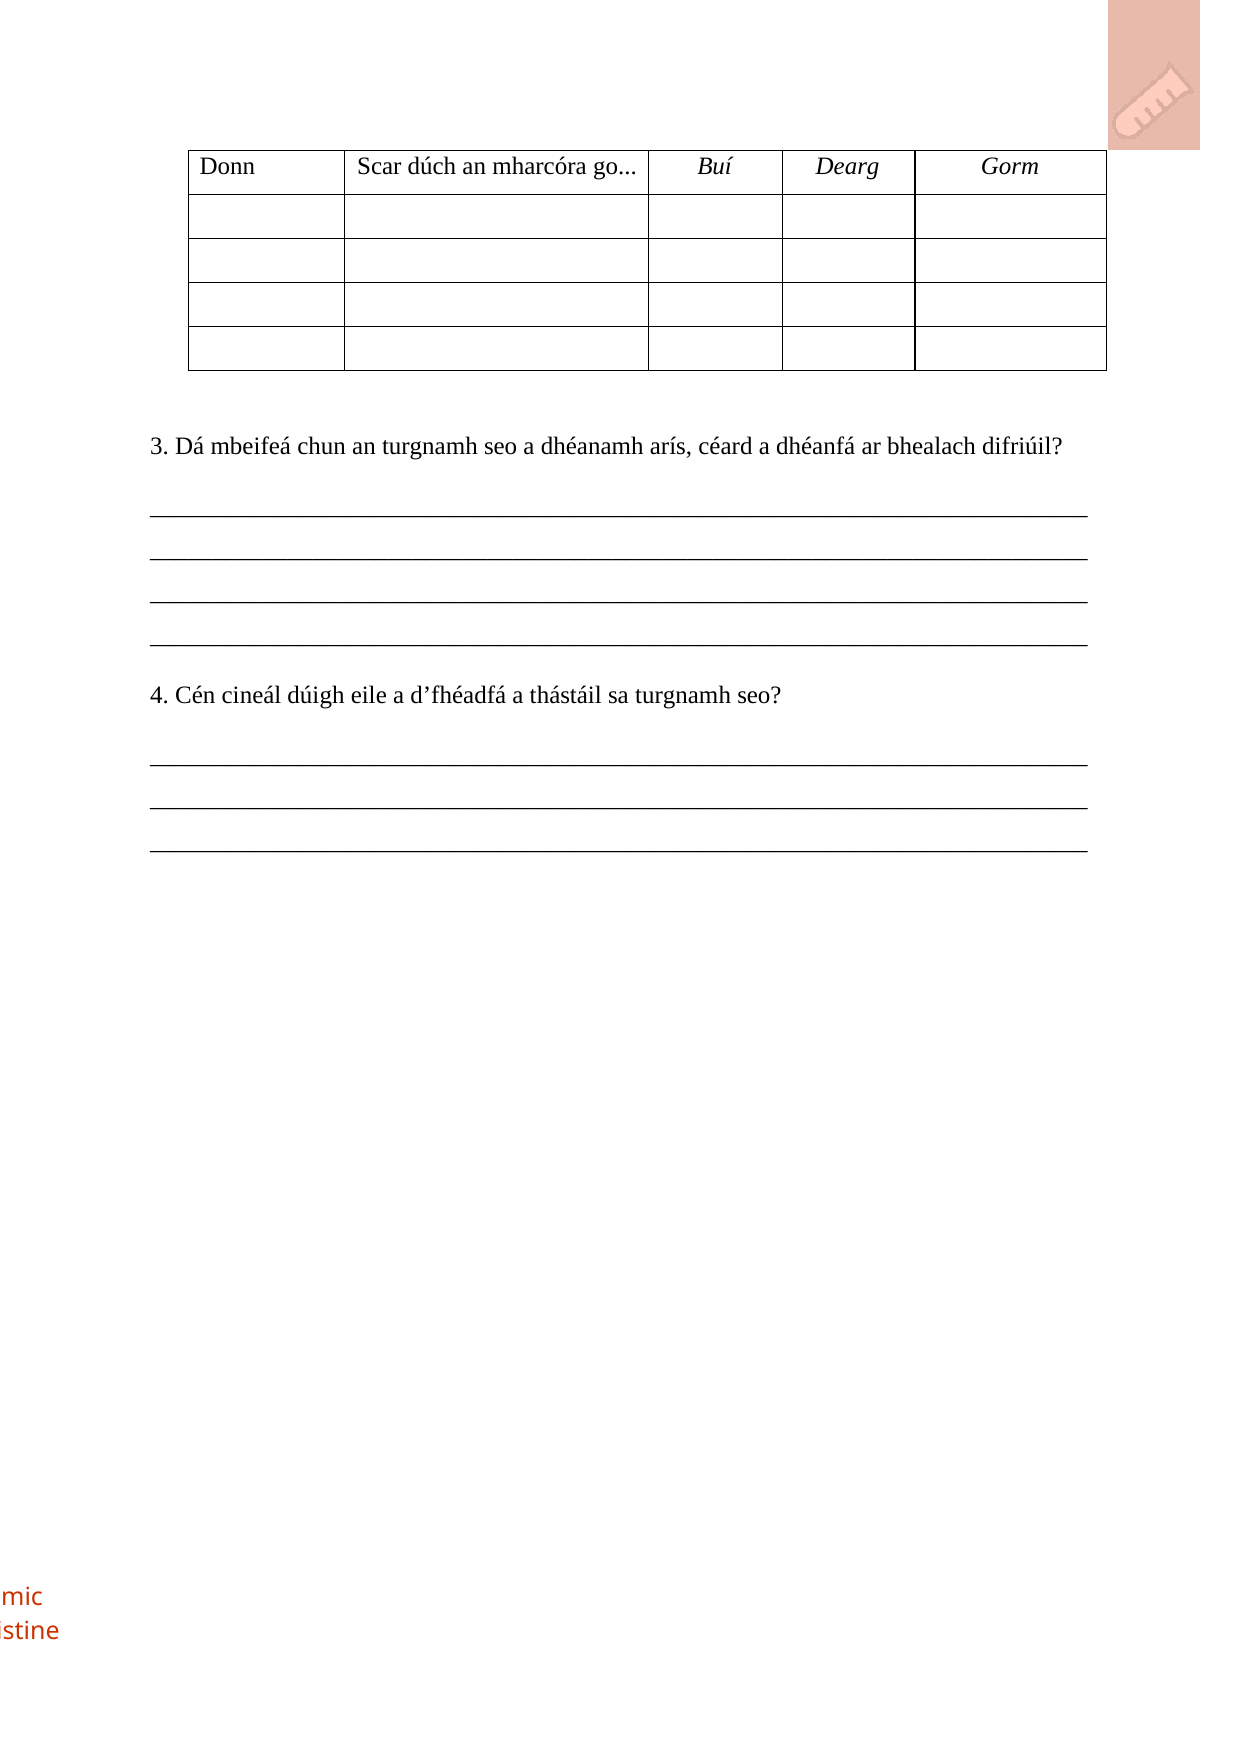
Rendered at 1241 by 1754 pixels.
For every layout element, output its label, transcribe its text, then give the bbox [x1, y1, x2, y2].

table_cell [783, 327, 914, 370]
table_cell [916, 327, 1106, 370]
table_header Gorm [916, 151, 1106, 194]
table_cell [345, 283, 648, 326]
table_cell [345, 327, 648, 370]
table_cell [916, 283, 1106, 326]
table_cell [189, 195, 344, 238]
table_cell [649, 195, 782, 238]
table_cell [649, 327, 782, 370]
table_cell [649, 239, 782, 282]
table_cell [783, 195, 914, 238]
table_header Buí [649, 151, 782, 194]
text 4. Cén cineál dúigh eile a d’fhéadfá a thástáil sa turgnamh seo? [150, 680, 1090, 709]
table_cell [189, 239, 344, 282]
table_cell [916, 195, 1106, 238]
table_header Dearg [783, 151, 914, 194]
table_cell [345, 195, 648, 238]
table_cell [783, 239, 914, 282]
table_cell [649, 283, 782, 326]
table_cell [783, 283, 914, 326]
text ____________________________________________________________________________________________________________________________________________________________________________________________________________________________________________________________________________________________________________ [150, 491, 1090, 649]
table_cell [345, 239, 648, 282]
table_cell [189, 327, 344, 370]
text _________________________________________________________________________________________________________________________________________________________________________________________________________________________________ [150, 740, 1090, 855]
table_cell [916, 239, 1106, 282]
table_header Donn [189, 151, 344, 194]
table_cell [189, 283, 344, 326]
table_header Scar dúch an mharcóra go... [345, 151, 648, 194]
text 3. Dá mbeifeá chun an turgnamh seo a dhéanamh arís, céard a dhéanfá ar bhealach difriúil? [150, 431, 1090, 460]
